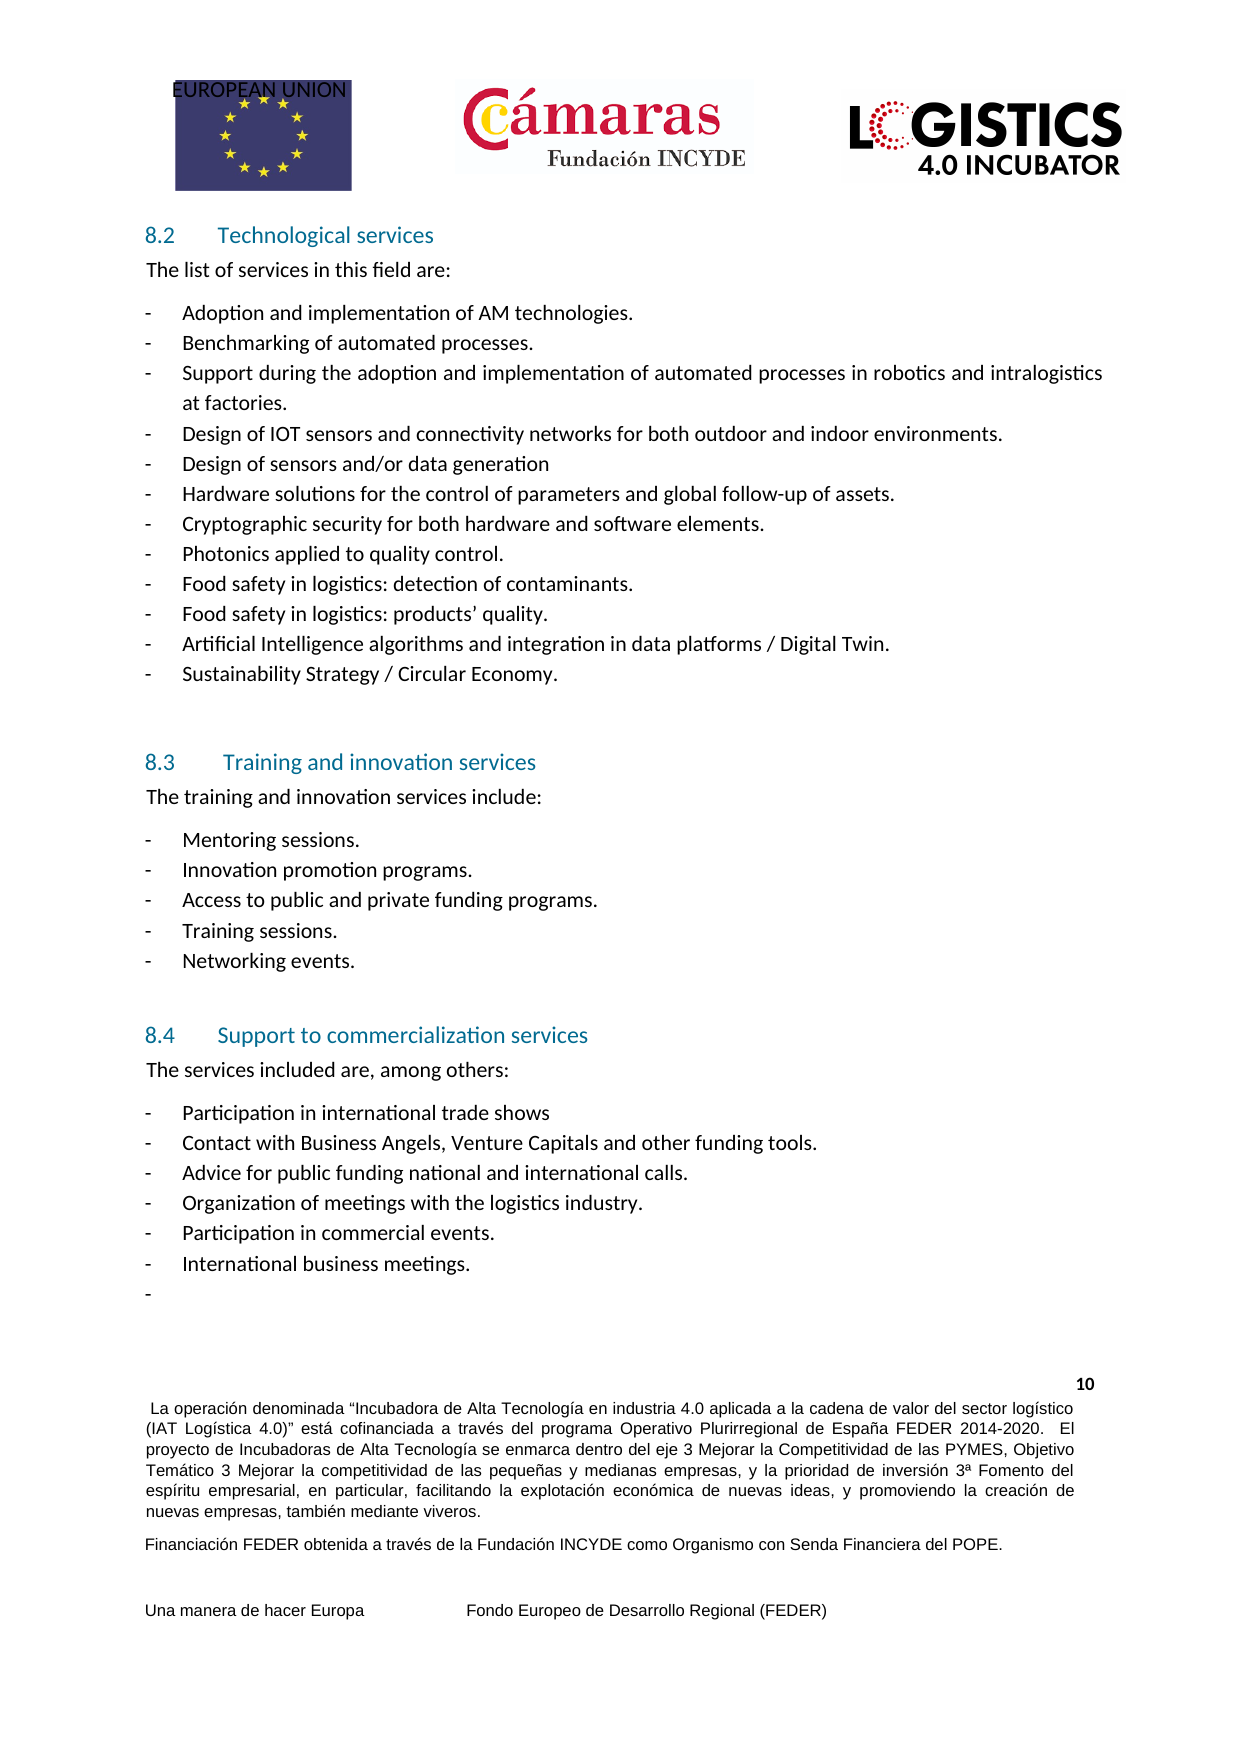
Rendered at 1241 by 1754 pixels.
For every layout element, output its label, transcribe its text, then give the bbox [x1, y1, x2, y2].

subtitle Support to commercialization services [144, 1020, 1103, 1049]
list Hardware solutions for the control of parameters and global follow-up of assets. [144, 480, 1103, 507]
list International business meetings. [144, 1250, 1103, 1276]
list Training sessions. [144, 917, 1103, 943]
list Support during the adoption and implementation of automated processes in robotics and intralogistics at factories. [144, 359, 1103, 416]
text The list of services in this field are: [146, 256, 1103, 283]
list Design of IOT sensors and connectivity networks for both outdoor and indoor environments. [144, 420, 1103, 446]
subtitle Technological services [144, 220, 1103, 249]
subtitle Training and innovation services [144, 747, 1103, 776]
list Benchmarking of automated processes. [144, 329, 1103, 356]
list Cryptographic security for both hardware and software elements. [144, 510, 1103, 537]
list Food safety in logistics: products’ quality. [144, 600, 1103, 627]
list Participation in commercial events. [144, 1219, 1103, 1246]
list Design of sensors and/or data generation [144, 450, 1103, 476]
text The services included are, among others: [146, 1056, 1103, 1083]
picture [454, 79, 754, 174]
list Networking events. [144, 947, 1103, 973]
list Mentoring sessions. [144, 826, 1103, 853]
list Food safety in logistics: detection of contaminants. [144, 570, 1103, 597]
list Sustainability Strategy / Circular Economy. [144, 661, 1103, 687]
text The training and innovation services include: [146, 783, 1103, 810]
list Artificial Intelligence algorithms and integration in data platforms / Digital Twin. [144, 630, 1103, 657]
list Adoption and implementation of AM technologies. [144, 299, 1103, 326]
list Access to public and private funding programs. [144, 887, 1103, 913]
list Innovation promotion programs. [144, 857, 1103, 883]
list Organization of meetings with the logistics industry. [144, 1189, 1103, 1216]
picture [175, 80, 352, 191]
list Photonics applied to quality control. [144, 540, 1103, 567]
list Participation in international trade shows [144, 1099, 1103, 1126]
list Advice for public funding national and international calls. [144, 1159, 1103, 1186]
picture [841, 89, 1126, 183]
list Contact with Business Angels, Venture Capitals and other funding tools. [144, 1129, 1103, 1156]
